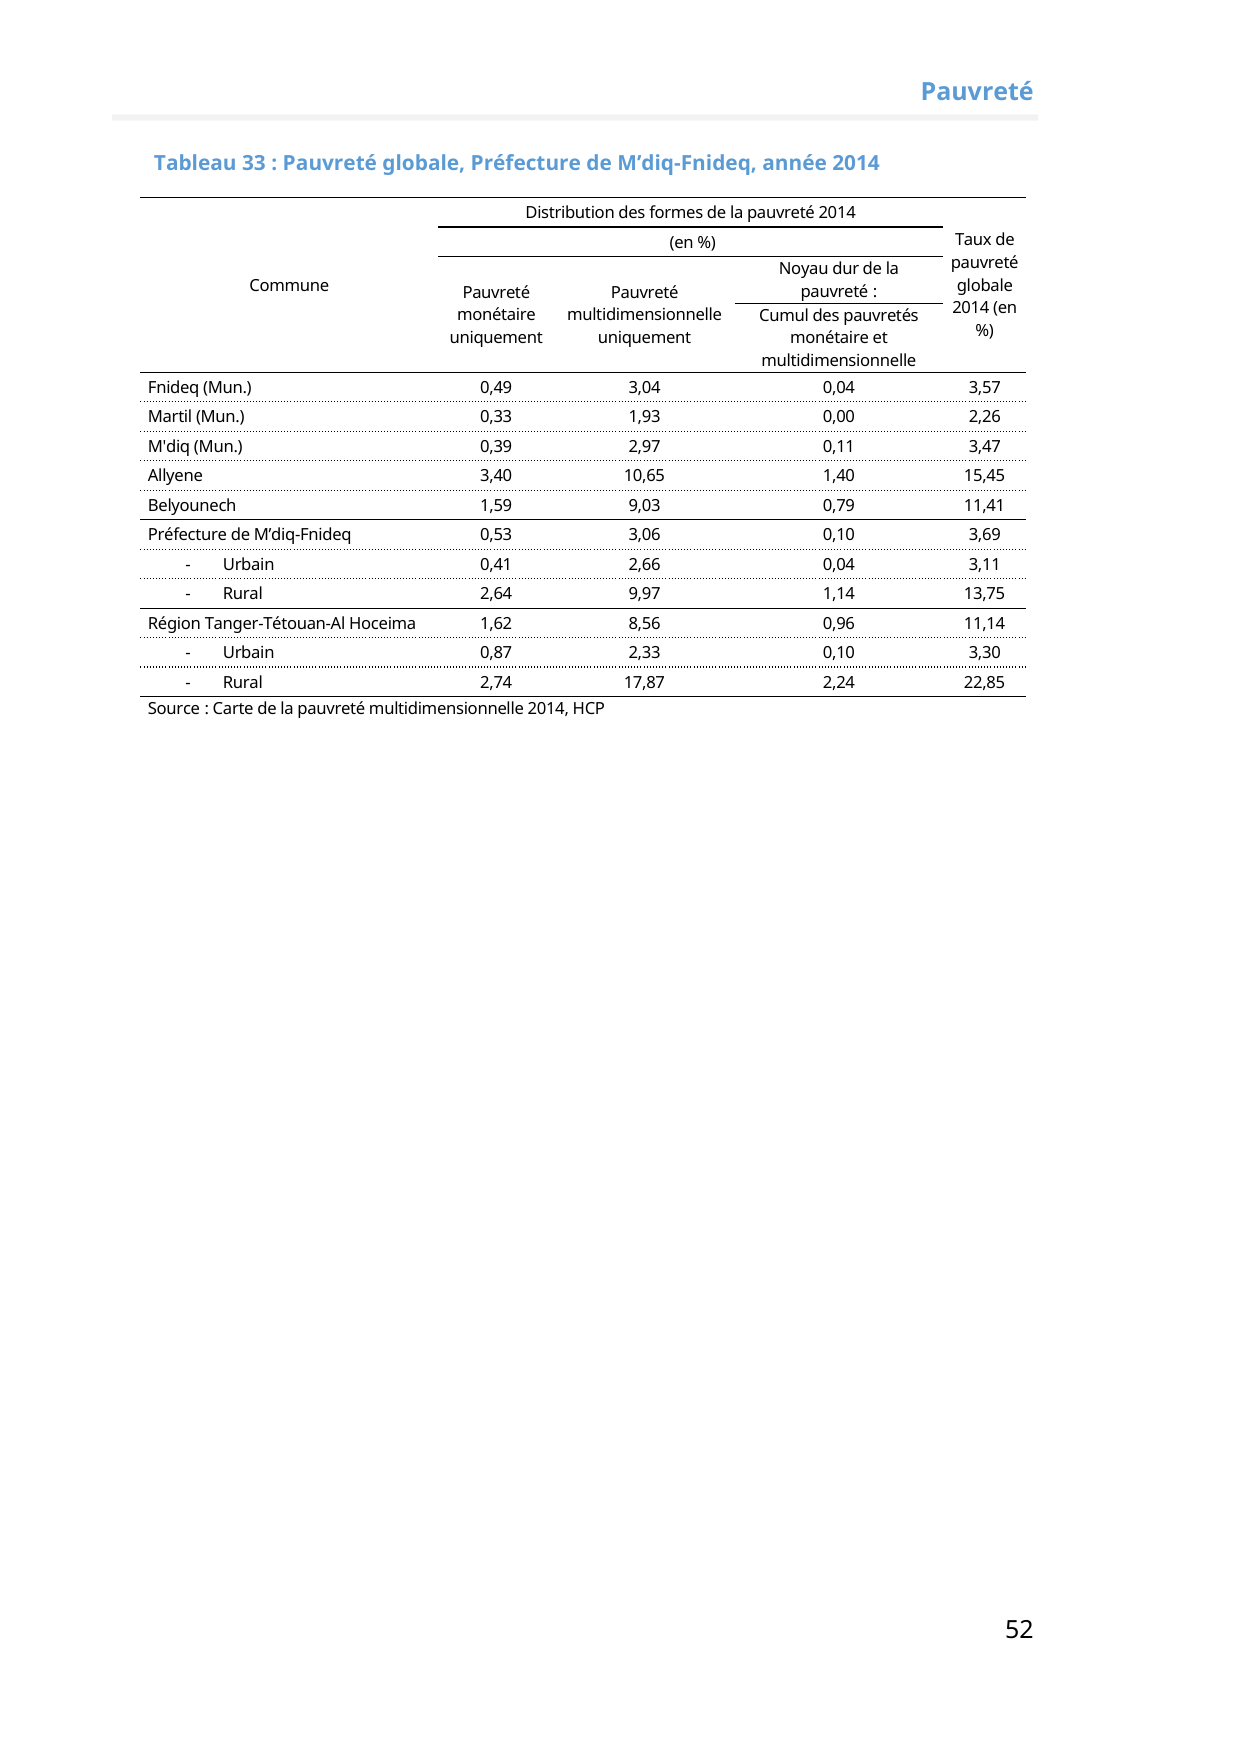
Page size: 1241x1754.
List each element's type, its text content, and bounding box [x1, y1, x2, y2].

table_cell 2,33 [554, 637, 734, 666]
table_cell 1,62 [438, 609, 554, 637]
table_cell 3,30 [943, 637, 1026, 666]
table_cell Allyene [140, 460, 438, 489]
table_cell 11,41 [943, 490, 1026, 519]
table_cell 3,57 [943, 373, 1026, 401]
table_cell 0,49 [438, 373, 554, 401]
table_cell Urbain [140, 549, 438, 578]
table_cell 3,47 [943, 431, 1026, 460]
table_cell 17,87 [554, 666, 734, 696]
table_cell 1,14 [735, 578, 943, 607]
table_cell 0,96 [735, 609, 943, 637]
table_cell 0,04 [735, 549, 943, 578]
table_cell 11,14 [943, 609, 1026, 637]
table_cell 0,33 [438, 401, 554, 431]
table_cell 10,65 [554, 460, 734, 489]
table_cell 0,79 [735, 490, 943, 519]
table_cell 9,03 [554, 490, 734, 519]
text Source : Carte de la pauvreté multidimensionnelle 2014, HCP [148, 697, 1033, 719]
table_cell Cumul des pauvretés monétaire et multidimensionnelle [735, 304, 943, 372]
table_cell 0,10 [735, 637, 943, 666]
table_cell 2,66 [554, 549, 734, 578]
table_cell Région Tanger-Tétouan-Al Hoceima [140, 609, 438, 637]
table_cell 1,59 [438, 490, 554, 519]
table_cell M'diq (Mun.) [140, 431, 438, 460]
table_cell 3,11 [943, 549, 1026, 578]
table_cell Pauvreté monétaire uniquement [438, 257, 554, 372]
table_cell 2,64 [438, 578, 554, 607]
table_cell 0,39 [438, 431, 554, 460]
table_header Distribution des formes de la pauvreté 2014 [438, 198, 943, 226]
table_header Taux de pauvreté globale 2014 (en%) [943, 198, 1026, 372]
table_cell 8,56 [554, 609, 734, 637]
table_cell 15,45 [943, 460, 1026, 489]
table_cell 0,04 [735, 373, 943, 401]
table_cell Noyau dur de la pauvreté : [735, 257, 943, 302]
table_cell 2,26 [943, 401, 1026, 431]
table_cell 0,87 [438, 637, 554, 666]
table_cell (en %) [438, 228, 943, 256]
table_cell 2,74 [438, 666, 554, 696]
table_cell Rural [140, 578, 438, 607]
table_cell 2,97 [554, 431, 734, 460]
table_cell Martil (Mun.) [140, 401, 438, 431]
table_cell 2,24 [735, 666, 943, 696]
table_cell 0,41 [438, 549, 554, 578]
table_cell 3,04 [554, 373, 734, 401]
table_cell 0,11 [735, 431, 943, 460]
table_cell Pauvreté multidimensionnelle uniquement [554, 257, 734, 372]
table_header Commune [140, 198, 438, 372]
table_cell Préfecture de M’diq-Fnideq [140, 520, 438, 548]
table_cell 3,40 [438, 460, 554, 489]
table_cell Fnideq (Mun.) [140, 373, 438, 401]
table_cell 0,10 [735, 520, 943, 548]
table_cell Belyounech [140, 490, 438, 519]
table_cell 3,06 [554, 520, 734, 548]
table_cell 1,93 [554, 401, 734, 431]
table_cell 3,69 [943, 520, 1026, 548]
table_cell Urbain [140, 637, 438, 666]
table_cell 22,85 [943, 666, 1026, 696]
table_cell 0,00 [735, 401, 943, 431]
table_cell 13,75 [943, 578, 1026, 607]
table_cell Rural [140, 666, 438, 696]
table_cell 1,40 [735, 460, 943, 489]
table_cell 0,53 [438, 520, 554, 548]
table_cell 9,97 [554, 578, 734, 607]
